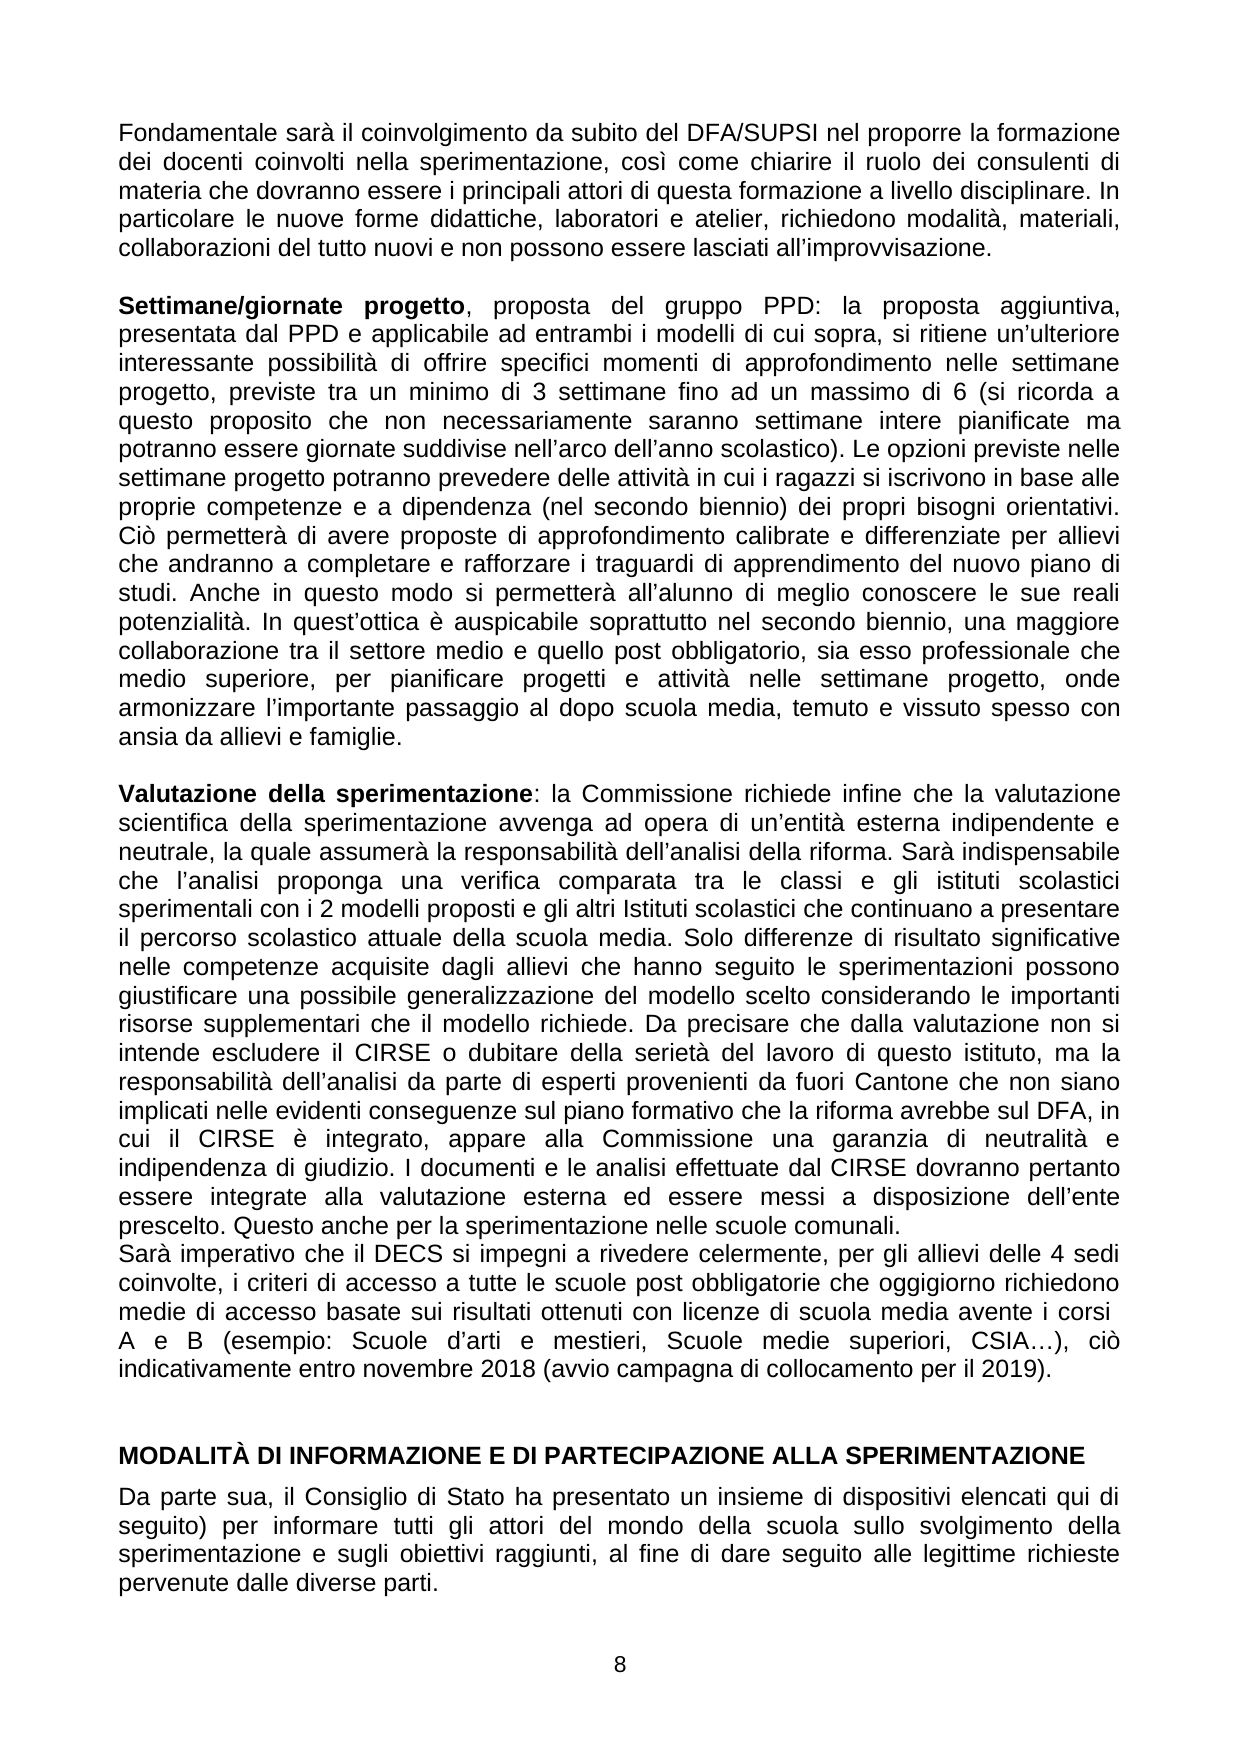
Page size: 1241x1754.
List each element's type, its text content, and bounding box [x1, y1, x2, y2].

text Sarà imperativo che il DECS si impegni a rivedere celermente, per gli allievi delle 4 sedi coinvolte, i criteri di accesso a tutte le scuole post obbligatorie che oggigiorno richiedono medie di accesso basate sui risultati ottenuti con licenze di scuola media avente i corsi A e B (esempio: Scuole d’arti e mestieri, Scuole medie superiori, CSIA…), ciò indicativamente entro novembre 2018 (avvio campagna di collocamento per il 2019). [118, 1239, 1122, 1383]
text Valutazione della sperimentazione: richiede infine che la valutazione scientifica della sperimentazione avvenga ad opera di un’entità esterna indipendente e neutrale, la quale assumerà la responsabilità dell’analisi della riforma. Sarà indispensabile che l’analisi proponga una verifica comparata tra le classi e gli istituti scolastici sperimentali con i 2 modelli proposti e gli altri Istituti scolastici che continuano a presentare il percorso scolastico attuale della scuola media. Solo differenze di risultato significative nelle competenze acquisite dagli allievi che hanno seguito le sperimentazioni possono giustificare una possibile generalizzazione del modello scelto considerando le importanti risorse supplementari che il modello richiede. Da precisare che dalla valutazione non si intende escludere il CIRSE o dubitare della serietà del lavoro di questo istituto, ma la responsabilità dell’analisi da parte di esperti provenienti da fuori Cantone che non siano implicati nelle evidenti conseguenze sul piano formativo che la riforma avrebbe sul DFA, in cui il CIRSE è integrato, appare alla Commissione una garanzia di neutralità e indipendenza di giudizio. I documenti e le analisi effettuate dal CIRSE dovranno pertanto essere integrate alla valutazione esterna ed essere messi a disposizione dell’ente prescelto. Questo anche per la sperimentazione nelle scuole comunali. [118, 779, 1122, 1239]
text Fondamentale sarà il coinvolgimento da subito del DFA/SUPSI nel proporre la formazione dei docenti coinvolti nella sperimentazione, così come chiarire il ruolo dei consulenti di materia che dovranno essere i principali attori di questa formazione a livello disciplinare. In particolare le nuove forme didattiche, laboratori e atelier, richiedono modalità, materiali, collaborazioni del tutto nuovi e non possono essere lasciati all’improvvisazione. [118, 118, 1122, 262]
text MODALITÀ DI INFORMAZIONE E DI PARTECIPAZIONE ALLA SPERIMENTAZIONE [118, 1441, 1122, 1469]
text Da parte sua, il Consiglio di Stato ha presentato un insieme di dispositivi elencati qui di seguito) per informare tutti gli attori del mondo della scuola sullo svolgimento della sperimentazione e sugli obiettivi raggiunti, al fine di dare seguito alle legittime richieste pervenute dalle diverse parti. [118, 1482, 1122, 1597]
text Settimane/giornate progetto, proposta del gruppo PPD: la proposta aggiuntiva, presentata dal PPD e applicabile ad entrambi i modelli di cui sopra, si ritiene un’ulteriore interessante possibilità di offrire specifici momenti di approfondimento nelle settimane progetto, previste tra un minimo di 3 settimane fino ad un massimo di 6 (si ricorda a questo proposito che non necessariamente saranno settimane intere pianificate ma potranno essere giornate suddivise nell’arco dell’anno scolastico). Le opzioni previste nelle settimane progetto potranno prevedere delle attività in cui i ragazzi si iscrivono in base alle proprie competenze e a dipendenza (nel secondo biennio) dei propri bisogni orientativi. Ciò permetterà di avere proposte di approfondimento calibrate e differenziate per allievi che andranno a completare e rafforzare i traguardi di apprendimento del nuovo piano di studi. Anche in questo modo si permetterà all’alunno di meglio conoscere le sue reali potenzialità. In quest’ottica è auspicabile soprattutto nel secondo biennio, una maggiore collaborazione tra il settore medio e quello post obbligatorio, sia esso professionale che medio superiore, per pianificare progetti e attività nelle settimane progetto, onde armonizzare l’importante passaggio al dopo scuola media, temuto e vissuto spesso con ansia da allievi e famiglie. [118, 291, 1122, 751]
